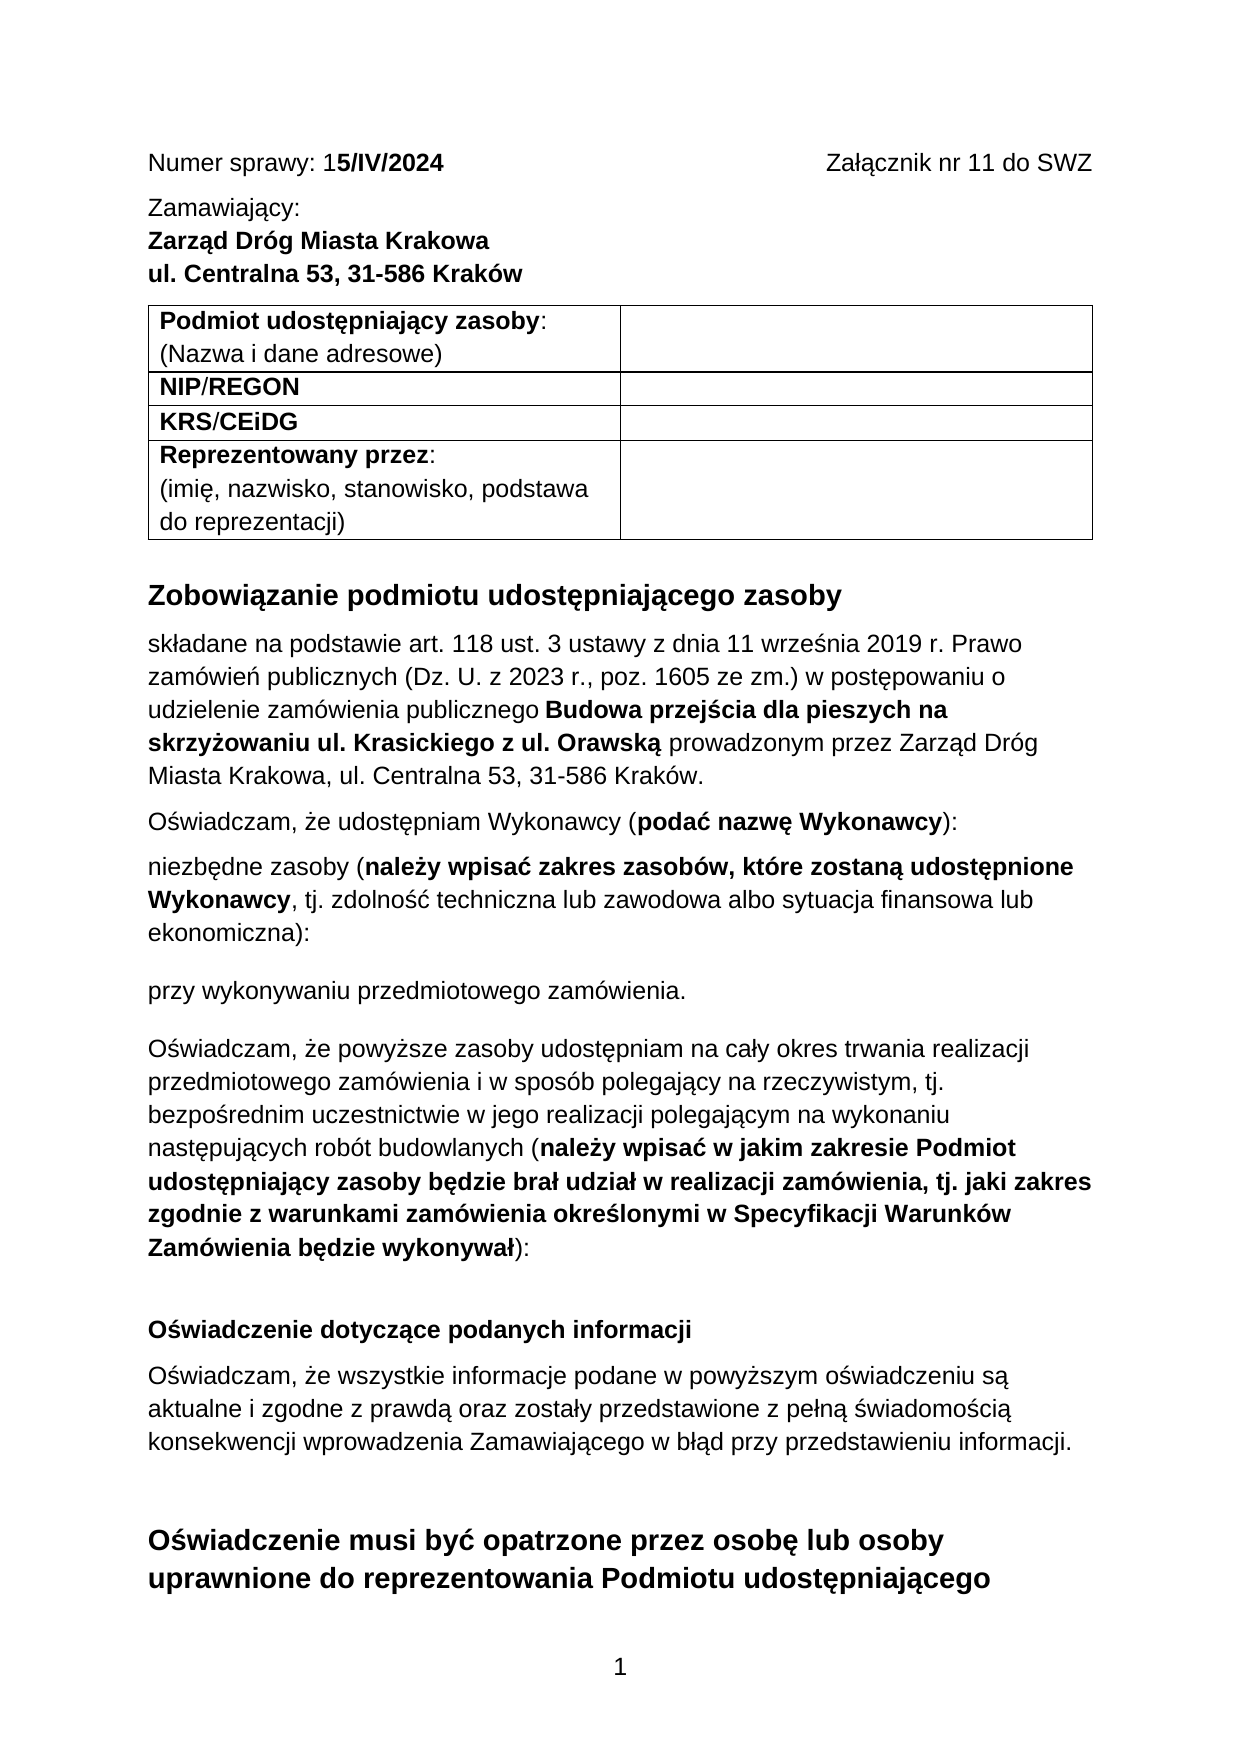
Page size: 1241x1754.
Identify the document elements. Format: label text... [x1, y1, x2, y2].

table_cell Reprezentowany przez: (imię, nazwisko, stanowisko, podstawa do reprezentacji) [149, 441, 620, 539]
text Zobowiązanie podmiotu udostępniającego zasoby [148, 578, 1093, 611]
text Oświadczam, że wszystkie informacje podane w powyższym oświadczeniu są aktualne i zgodne z prawdą oraz zostały przedstawione z pełną świadomością konsekwencji wprowadzenia Zamawiającego w błąd przy przedstawieniu informacji. [148, 1361, 1093, 1456]
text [148, 1523, 1093, 1595]
text Zamawiający: [148, 193, 1093, 222]
table_cell NIP/REGON [149, 373, 620, 405]
table_cell [621, 441, 1092, 539]
table_cell [621, 373, 1092, 405]
text składane na podstawie art. 118 ust. 3 ustawy z dnia 11 września 2019 r. Prawo zamówień publicznych (Dz. U. z 2023 r., poz. 1605 ze zm.) w postępowaniu o udzielenie zamówienia publicznego Budowa przejścia dla pieszych na skrzyżowaniu ul. Krasickiego z ul. Orawską prowadzonym przez Zarząd Dróg Miasta Krakowa, ul. Centralna 53, 31-586 Kraków. [148, 629, 1093, 790]
table_header [621, 306, 1092, 371]
table_cell [621, 406, 1092, 439]
text Zarząd Dróg Miasta Krakowa [148, 226, 1093, 255]
text Oświadczenie dotyczące podanych informacji [148, 1316, 1093, 1344]
text ul. Centralna 53, 31-586 Kraków [148, 259, 1093, 288]
text Oświadczam, że udostępniam Wykonawcy (podać nazwę Wykonawcy): [148, 807, 1093, 836]
text Numer sprawy: 15/IV/2024 Załącznik nr 11 do SWZ [148, 148, 1093, 176]
text niezbędne zasoby (należy wpisać zakres zasobów, które zostaną udostępnione Wykonawcy, tj. zdolność techniczna lub zawodowa albo sytuacja finansowa lub ekonomiczna): [148, 852, 1093, 947]
table_cell KRS/CEiDG [149, 406, 620, 439]
text Oświadczam, że powyższe zasoby udostępniam na cały okres trwania realizacji przedmiotowego zamówienia i w sposób polegający na rzeczywistym, tj. bezpośrednim uczestnictwie w jego realizacji polegającym na wykonaniu następujących robót budowlanych (należy wpisać w jakim zakresie Podmiot udostępniający zasoby będzie brał udział w realizacji zamówienia, tj. jaki zakres zgodnie z warunkami zamówienia określonymi w Specyfikacji Warunków Zamówienia będzie wykonywał): [148, 1034, 1093, 1261]
table_header Podmiot udostępniający zasoby: (Nazwa i dane adresowe) [149, 306, 620, 371]
text przy wykonywaniu przedmiotowego zamówienia. [148, 976, 1093, 1005]
